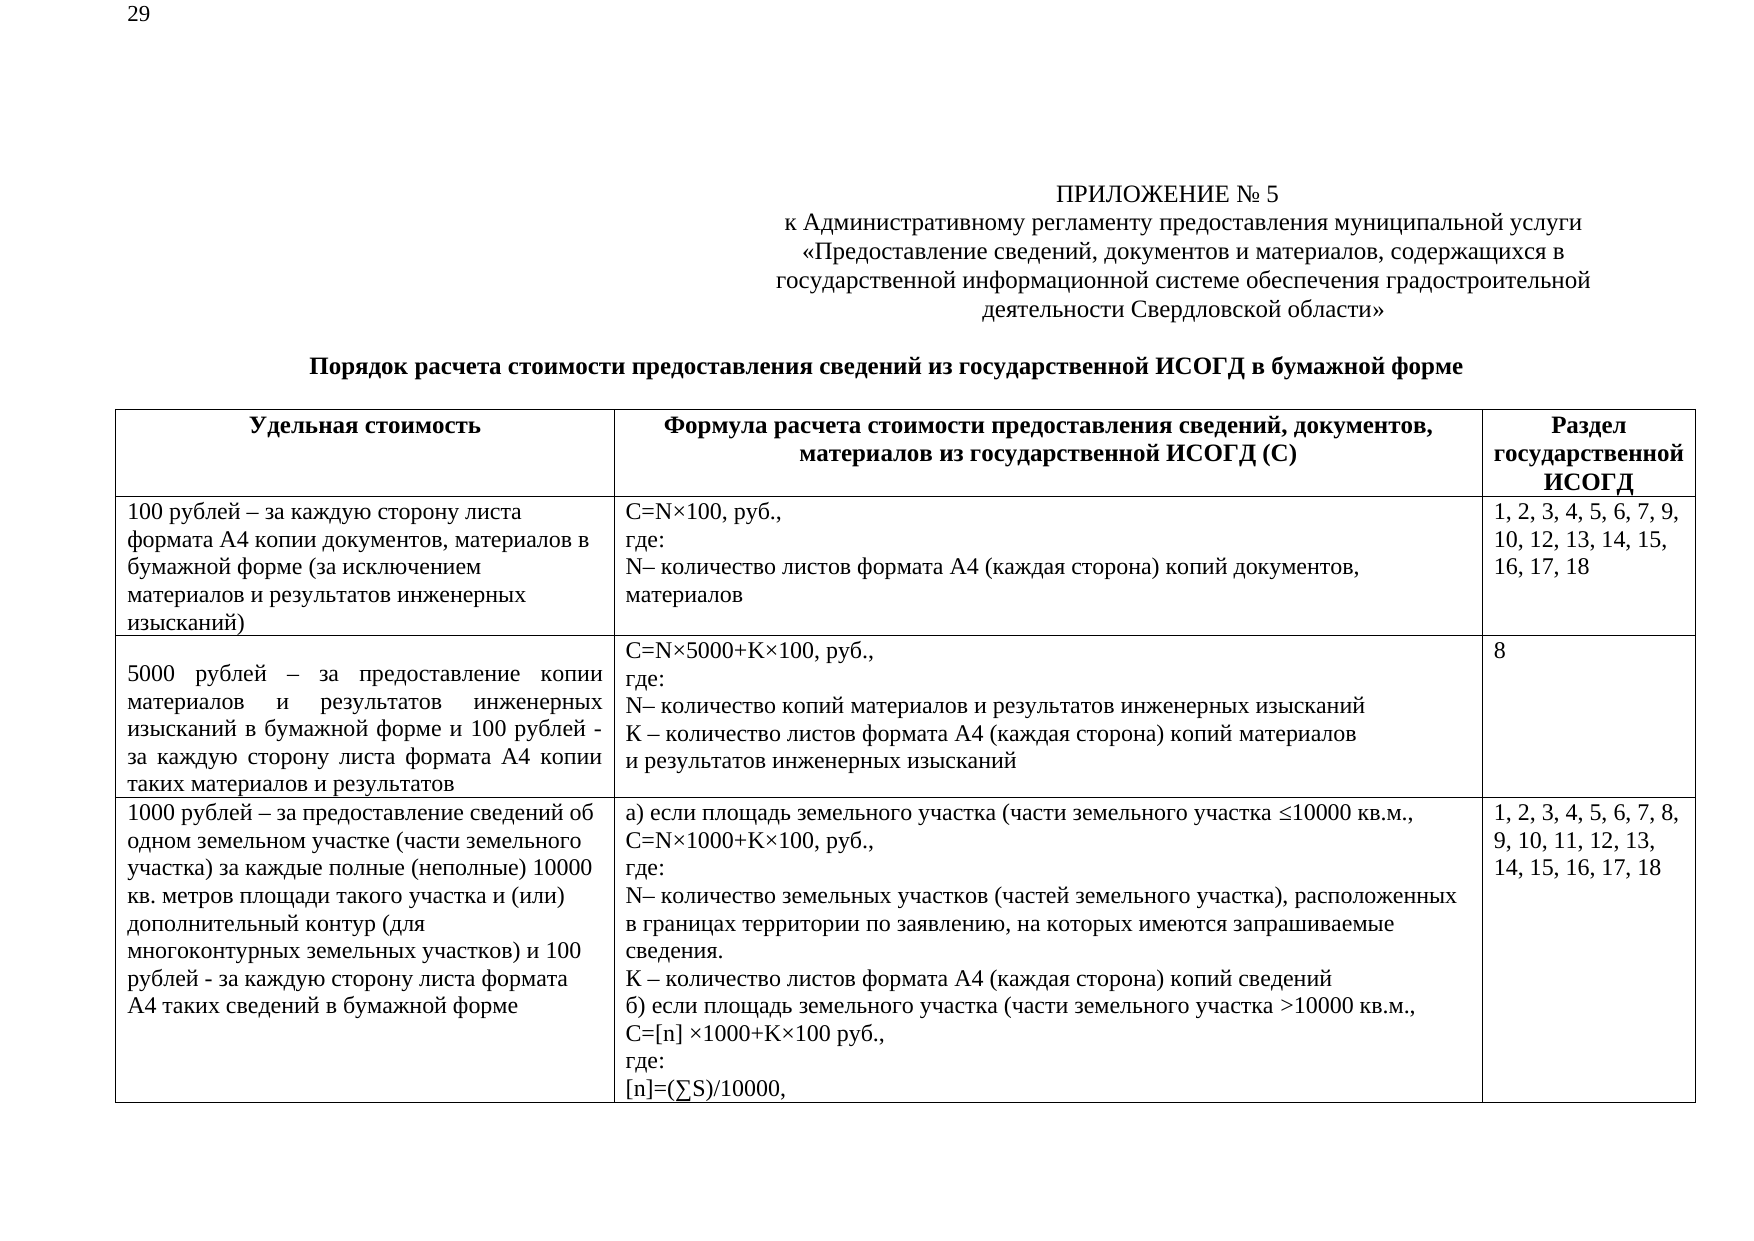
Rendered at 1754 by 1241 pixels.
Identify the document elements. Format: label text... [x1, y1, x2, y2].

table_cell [615, 798, 1482, 1102]
table_cell 8 [1483, 636, 1695, 797]
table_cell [1483, 798, 1695, 1102]
text ПРИЛОЖЕНИЕ № 5 [736, 179, 1599, 207]
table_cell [116, 798, 614, 1102]
table_cell С=N×100, руб., где: N– количество листов формата А4 (каждая сторона) копий документов, материалов [615, 497, 1482, 635]
table_header Раздел государственной ИСОГД [1483, 410, 1695, 496]
table_cell 1, 2, 3, 4, 5, 6, 7, 9, 10, 12, 13, 14, 15, 16, 17, 18 [1483, 497, 1695, 635]
table_header Удельная стоимость [116, 410, 614, 496]
text к Административному регламенту предоставления муниципальной услуги «Предоставление сведений, документов и материалов, содержащихся в государственной информационной системе обеспечения градостроительной деятельности Свердловской области» [732, 207, 1634, 322]
table_cell С=N×5000+K×100, руб., где: N– количество копий материалов и результатов инженерных изысканий К – количество листов формата А4 (каждая сторона) копий материалов и результатов инженерных изысканий [615, 636, 1482, 797]
text Порядок расчета стоимости предоставления сведений из государственной ИСОГД в бумажной форме [127, 351, 1646, 380]
table_cell 5000 рублей – за предоставление копии материалов и результатов инженерных изысканий в бумажной форме и 100 рублей - за каждую сторону листа формата A4 копии таких материалов и результатов [116, 636, 614, 797]
table_header Формула расчета стоимости предоставления сведений, документов, материалов из государственной ИСОГД (С) [615, 410, 1482, 496]
table_cell 100 рублей – за каждую сторону листа формата A4 копии документов, материалов в бумажной форме (за исключением материалов и результатов инженерных изысканий) [116, 497, 614, 635]
